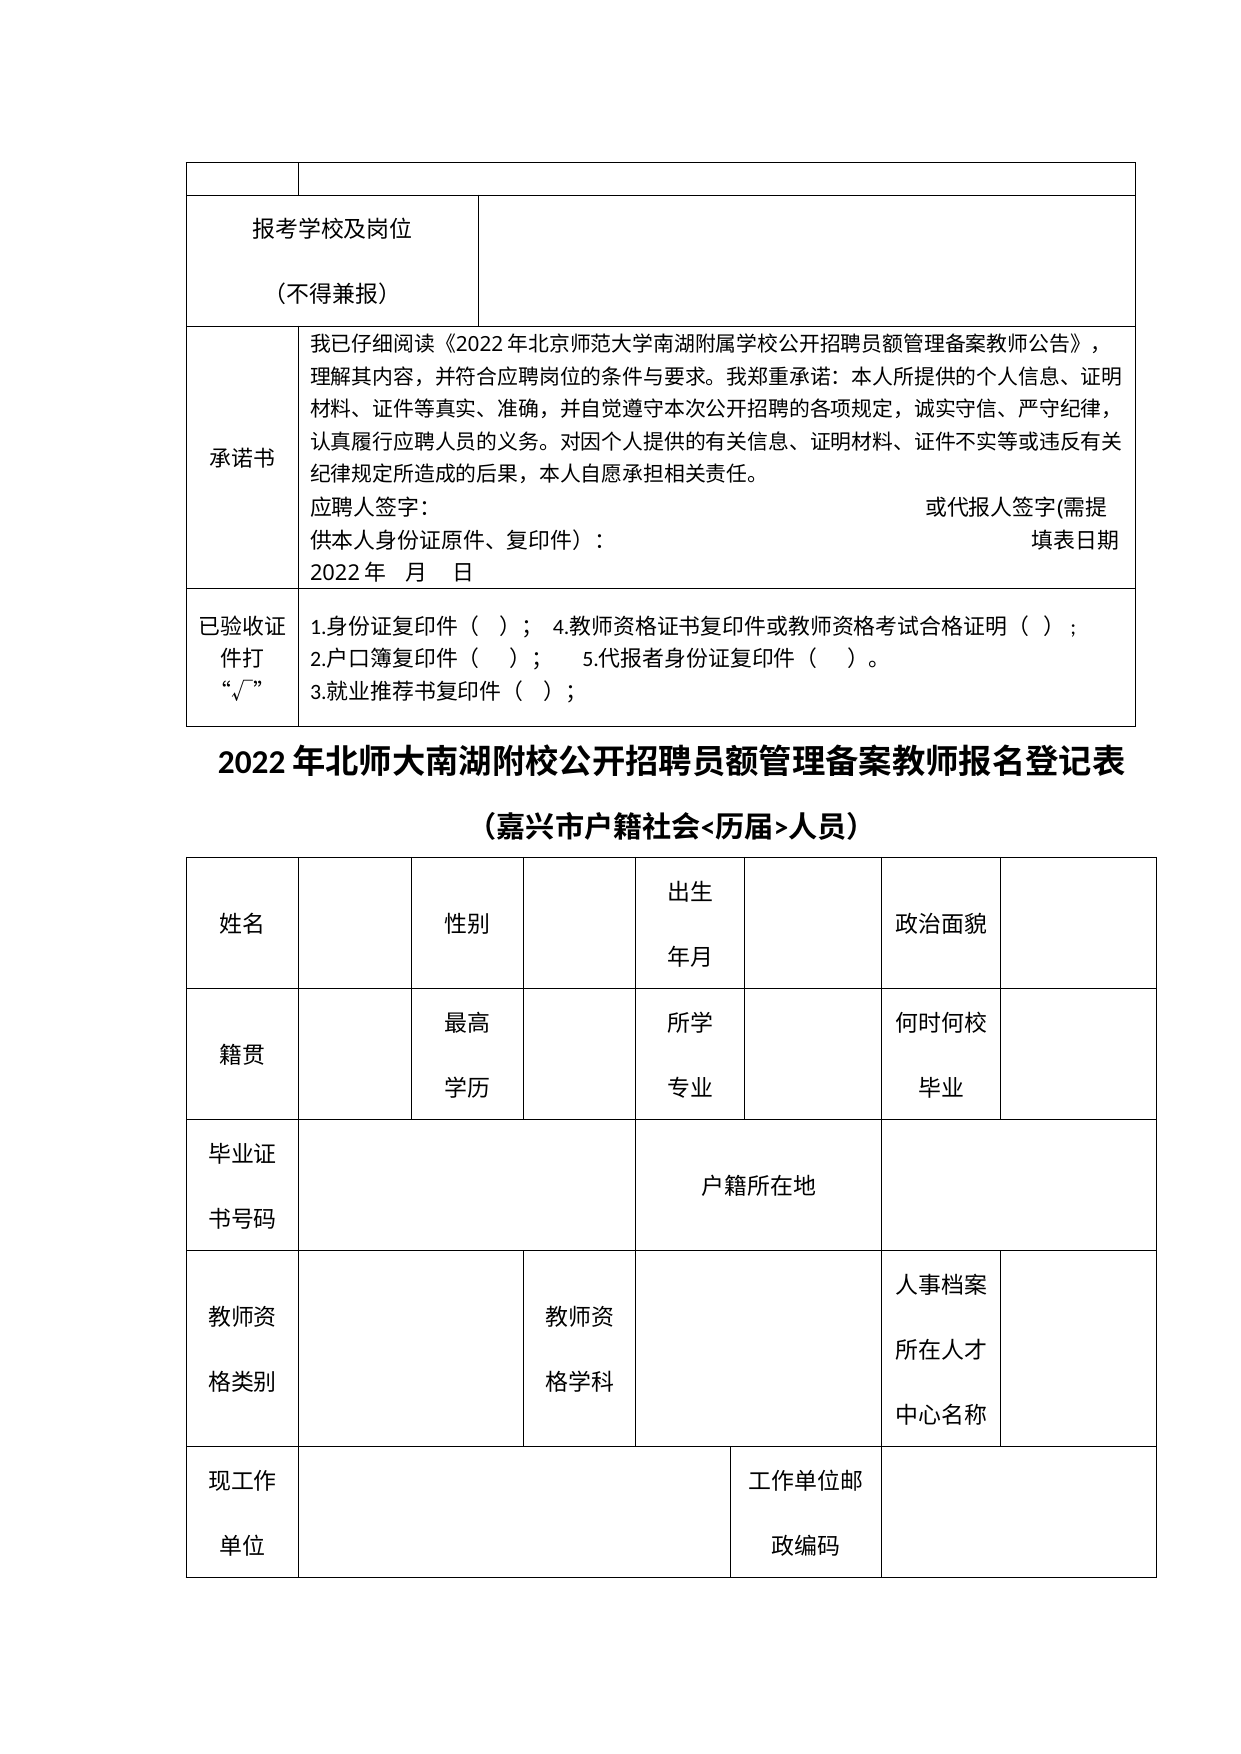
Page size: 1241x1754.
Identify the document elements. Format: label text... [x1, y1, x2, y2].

table_cell 所学 专业 [636, 989, 744, 1119]
table_cell 姓名 [187, 858, 298, 988]
table_cell 1.身份证复印件（ ）； 4.教师资格证书复印件或教师资格考试合格证明（ ） ; 2.户口簿复印件（ ）； 5.代报者身份证复印件（ ）。 3.就业推荐书复印件（ ）； [299, 589, 1135, 726]
table_cell 报考学校及岗位 （不得兼报） [187, 196, 478, 326]
table_cell 出生 年月 [636, 858, 744, 988]
table_cell 承诺书 [187, 327, 298, 588]
table_cell [882, 1447, 1156, 1577]
table_cell [524, 858, 635, 988]
table_cell 籍贯 [187, 989, 298, 1119]
table_cell [299, 858, 411, 988]
table_cell 何时何校毕业 [882, 989, 1000, 1119]
table_cell [299, 989, 411, 1119]
table_cell [479, 196, 1135, 326]
table_cell 政治面貌 [882, 858, 1000, 988]
table_cell [524, 989, 635, 1119]
table_cell 现工作单位 [187, 1447, 298, 1577]
table_cell 人事档案所在人才中心名称 [882, 1251, 1000, 1446]
table_cell 教师资格类别 [187, 1251, 298, 1446]
table_cell [745, 858, 881, 988]
table_cell [1001, 1251, 1156, 1446]
table_cell 教师资格学科 [524, 1251, 635, 1446]
table_cell 应聘人签字： 或代报人签字(需提供本人身份证原件、复印件）： 填表日期 2022年 月 日 [299, 489, 1135, 588]
table_cell 最高 学历 [412, 989, 523, 1119]
table_cell 性别 [412, 858, 523, 988]
table_cell [299, 1447, 730, 1577]
table_cell 已验收证件打“√” [187, 589, 298, 726]
table_cell [299, 1120, 635, 1250]
table_cell 我已仔细阅读《2022年北京师范大学南湖附属学校公开招聘员额管理备案教师公告》，理解其内容，并符合应聘岗位的条件与要求。我郑重承诺：本人所提供的个人信息、证明材料、证件等真实、准确，并自觉遵守本次公开招聘的各项规定，诚实守信、严守纪律，认真履行应聘人员的义务。对因个人提供的有关信息、证明材料、证件不实等或违反有关纪律规定所造成的后果，本人自愿承担相关责任。 [299, 327, 1135, 489]
table_cell [882, 1120, 1156, 1250]
table_cell 2022年北师大南湖附校公开招聘员额管理备案教师报名登记表 （嘉兴市户籍社会<历届>人员） [186, 726, 1157, 857]
table_cell 工作单位邮政编码 [731, 1447, 881, 1577]
table_cell [1001, 989, 1156, 1119]
table_cell [636, 1251, 881, 1446]
table_cell [1001, 858, 1156, 988]
table_cell 户籍所在地 [636, 1120, 881, 1250]
table_cell [299, 1251, 523, 1446]
table_cell [745, 989, 881, 1119]
table_cell 毕业证书号码 [187, 1120, 298, 1250]
